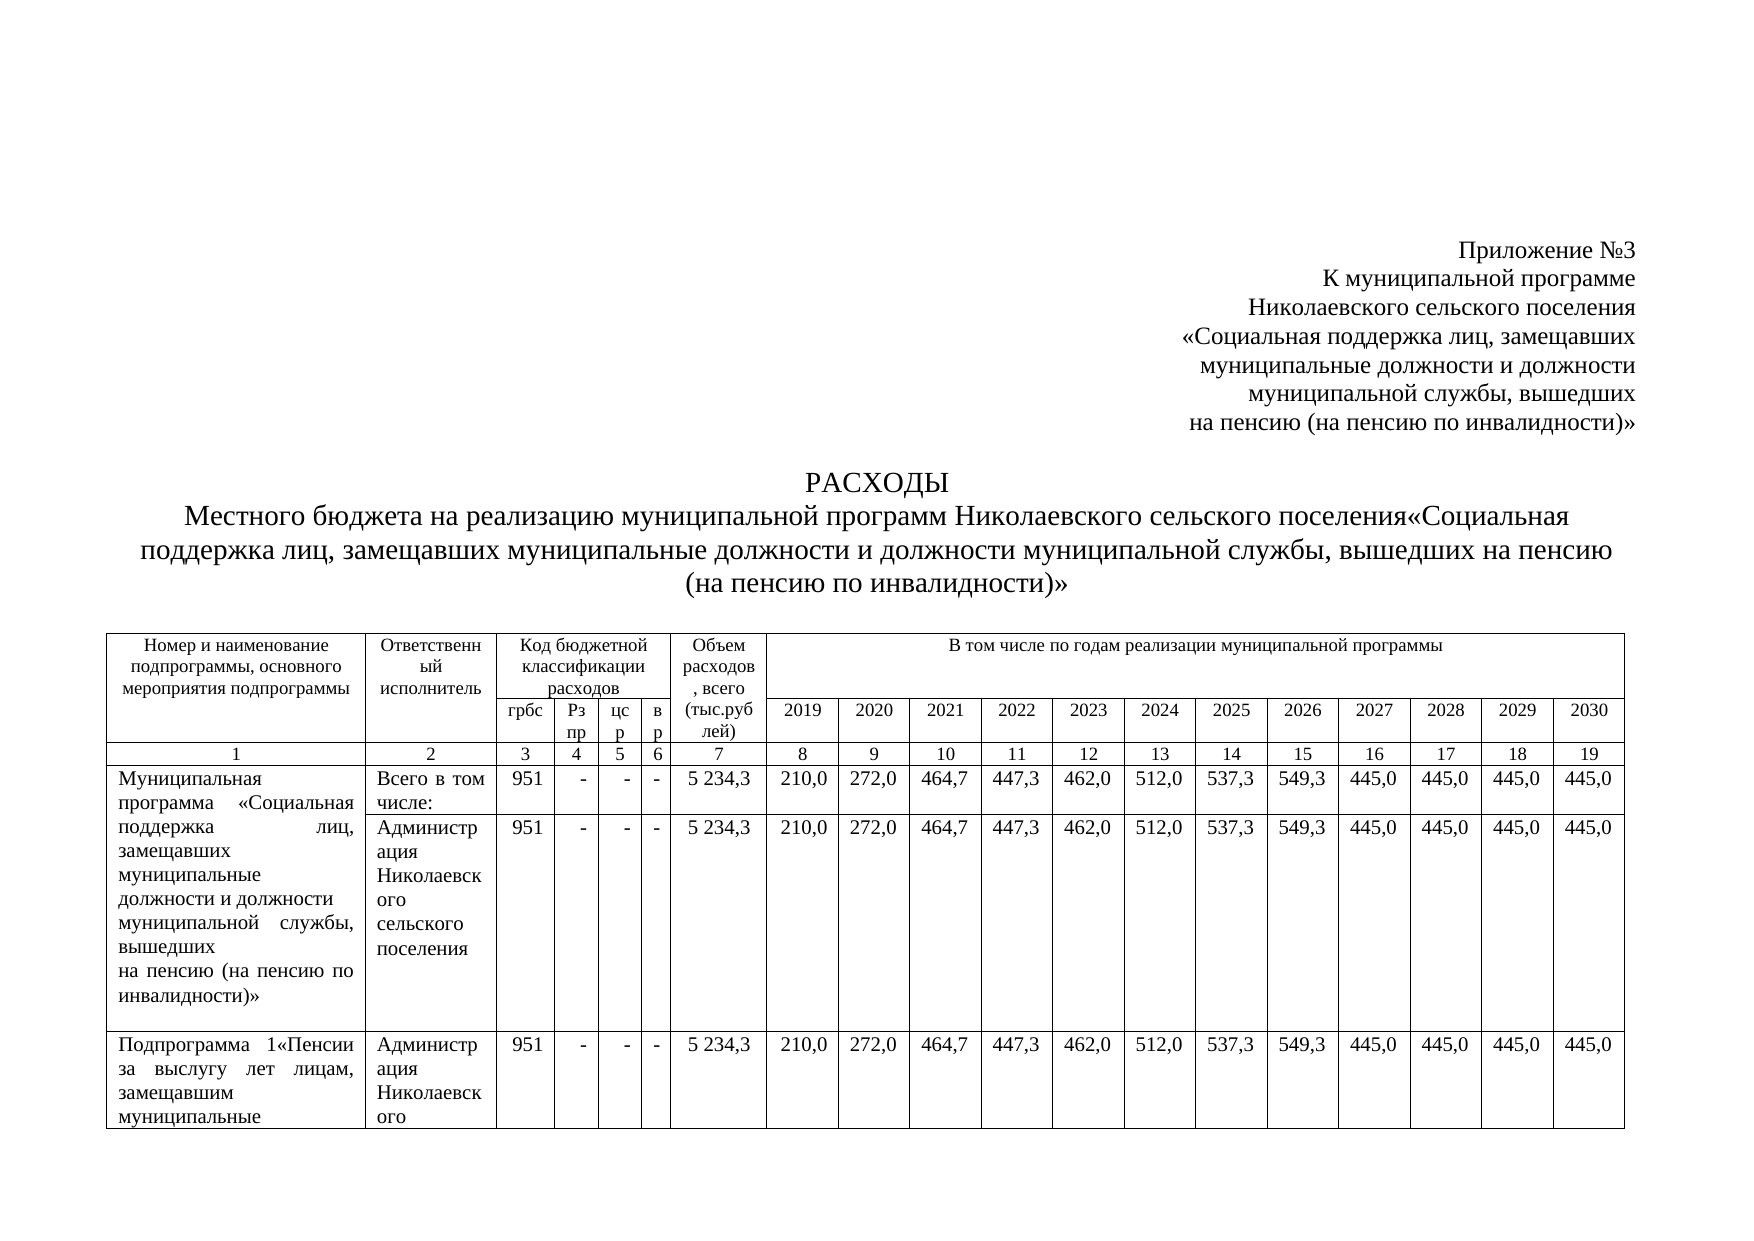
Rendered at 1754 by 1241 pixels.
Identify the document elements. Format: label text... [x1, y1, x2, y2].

table_cell 462,0 [1053, 766, 1124, 814]
table_cell 447,3 [982, 815, 1052, 1031]
table_cell 2022 [982, 699, 1052, 742]
table_cell 9 [839, 743, 909, 765]
table_cell грбс [497, 699, 554, 742]
table_cell - [642, 1032, 670, 1128]
table_cell 18 [1482, 743, 1553, 765]
table_cell 210,0 [767, 766, 838, 814]
table_cell 7 [671, 743, 766, 765]
table_cell - [642, 815, 670, 1031]
text Приложение №3 [118, 235, 1636, 263]
table_cell 10 [910, 743, 981, 765]
table_cell 549,3 [1268, 815, 1338, 1031]
table_cell 2023 [1053, 699, 1124, 742]
table_cell 512,0 [1125, 815, 1195, 1031]
table_cell 5 234,3 [671, 766, 766, 814]
table_cell 445,0 [1482, 766, 1553, 814]
table_cell - [642, 766, 670, 814]
table_header В том числе по годам реализации муниципальной программы [767, 634, 1624, 698]
table_cell 2 [366, 743, 496, 765]
table_cell - [599, 766, 641, 814]
table_cell 512,0 [1125, 1032, 1195, 1128]
table_cell 445,0 [1411, 766, 1481, 814]
table_cell 2026 [1268, 699, 1338, 742]
table_cell 464,7 [910, 766, 981, 814]
table_cell 2019 [767, 699, 838, 742]
table_cell 549,3 [1268, 1032, 1338, 1128]
table_cell 464,7 [910, 1032, 981, 1128]
table_cell 537,3 [1196, 815, 1267, 1031]
table_cell 272,0 [839, 766, 909, 814]
table_cell 462,0 [1053, 815, 1124, 1031]
table_cell 537,3 [1196, 766, 1267, 814]
table_cell 11 [982, 743, 1052, 765]
table_cell 12 [1053, 743, 1124, 765]
table_cell 272,0 [839, 1032, 909, 1128]
table_cell 5 234,3 [671, 1032, 766, 1128]
table_cell 464,7 [910, 815, 981, 1031]
text Местного бюджета на реализацию муниципальной программ Николаевского сельского поселения«Социальная поддержка лиц, замещавших муниципальные должности и должности муниципальной службы, вышедших на пенсию (на пенсию по инвалидности)» [118, 498, 1636, 599]
table_cell 445,0 [1411, 1032, 1481, 1128]
table_cell 2027 [1339, 699, 1410, 742]
table_cell 445,0 [1339, 1032, 1410, 1128]
table_cell - [599, 815, 641, 1031]
table_cell 445,0 [1339, 766, 1410, 814]
table_cell - [555, 1032, 598, 1128]
table_header Код бюджетной классификации расходов [497, 634, 670, 698]
table_cell 445,0 [1482, 1032, 1553, 1128]
table_cell 447,3 [982, 766, 1052, 814]
table_cell 2025 [1196, 699, 1267, 742]
table_cell Администрация Николаевского сельского поселения [366, 815, 496, 1031]
table_header Объем расходов, всего (тыс.рублей) [671, 634, 766, 742]
table_cell - [599, 1032, 641, 1128]
table_cell 19 [1554, 743, 1624, 765]
table_cell 16 [1339, 743, 1410, 765]
table_cell 537,3 [1196, 1032, 1267, 1128]
table_cell 462,0 [1053, 1032, 1124, 1128]
table_cell 2024 [1125, 699, 1195, 742]
table_cell 445,0 [1482, 815, 1553, 1031]
table_cell 8 [767, 743, 838, 765]
table_cell 4 [555, 743, 598, 765]
text К муниципальной программе [118, 263, 1636, 292]
table_cell 2028 [1411, 699, 1481, 742]
table_cell 445,0 [1554, 1032, 1624, 1128]
text «Социальная поддержка лиц, замещавших [118, 321, 1636, 350]
table_cell 2029 [1482, 699, 1553, 742]
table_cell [366, 1032, 496, 1128]
table_cell 272,0 [839, 815, 909, 1031]
table_cell 951 [497, 815, 554, 1031]
table_cell 3 [497, 743, 554, 765]
table_cell - [555, 766, 598, 814]
text Николаевского сельского поселения [118, 292, 1636, 321]
table_cell 447,3 [982, 1032, 1052, 1128]
table_cell 5 234,3 [671, 815, 766, 1031]
table_cell 445,0 [1411, 815, 1481, 1031]
table_cell Всего в том числе: [366, 766, 496, 814]
text РАСХОДЫ [118, 465, 1636, 498]
table_cell вр [642, 699, 670, 742]
table_cell 15 [1268, 743, 1338, 765]
table_cell 1 [107, 743, 365, 765]
table_cell 445,0 [1339, 815, 1410, 1031]
table_cell 5 [599, 743, 641, 765]
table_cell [107, 1032, 365, 1128]
text на пенсию (на пенсию по инвалидности)» [118, 407, 1636, 436]
table_cell 951 [497, 766, 554, 814]
table_cell Муниципальная программа «Социальная поддержка лиц, замещавших муниципальные должности и должности муниципальной службы, вышедших на пенсию (на пенсию по инвалидности)» [107, 766, 365, 1031]
table_cell 2020 [839, 699, 909, 742]
table_cell 549,3 [1268, 766, 1338, 814]
text муниципальные должности и должности [118, 350, 1636, 378]
table_cell 13 [1125, 743, 1195, 765]
text муниципальной службы, вышедших [118, 378, 1636, 407]
table_cell 2030 [1554, 699, 1624, 742]
table_cell Рз пр [555, 699, 598, 742]
table_cell 445,0 [1554, 766, 1624, 814]
table_cell 17 [1411, 743, 1481, 765]
table_cell 445,0 [1554, 815, 1624, 1031]
table_cell 512,0 [1125, 766, 1195, 814]
table_header Ответственный исполнитель [366, 634, 496, 742]
table_cell 14 [1196, 743, 1267, 765]
table_cell 210,0 [767, 1032, 838, 1128]
table_cell 210,0 [767, 815, 838, 1031]
table_cell цср [599, 699, 641, 742]
table_cell 951 [497, 1032, 554, 1128]
table_cell 2021 [910, 699, 981, 742]
table_header Номер и наименование подпрограммы, основного мероприятия подпрограммы [107, 634, 365, 742]
table_cell - [555, 815, 598, 1031]
table_cell 6 [642, 743, 670, 765]
